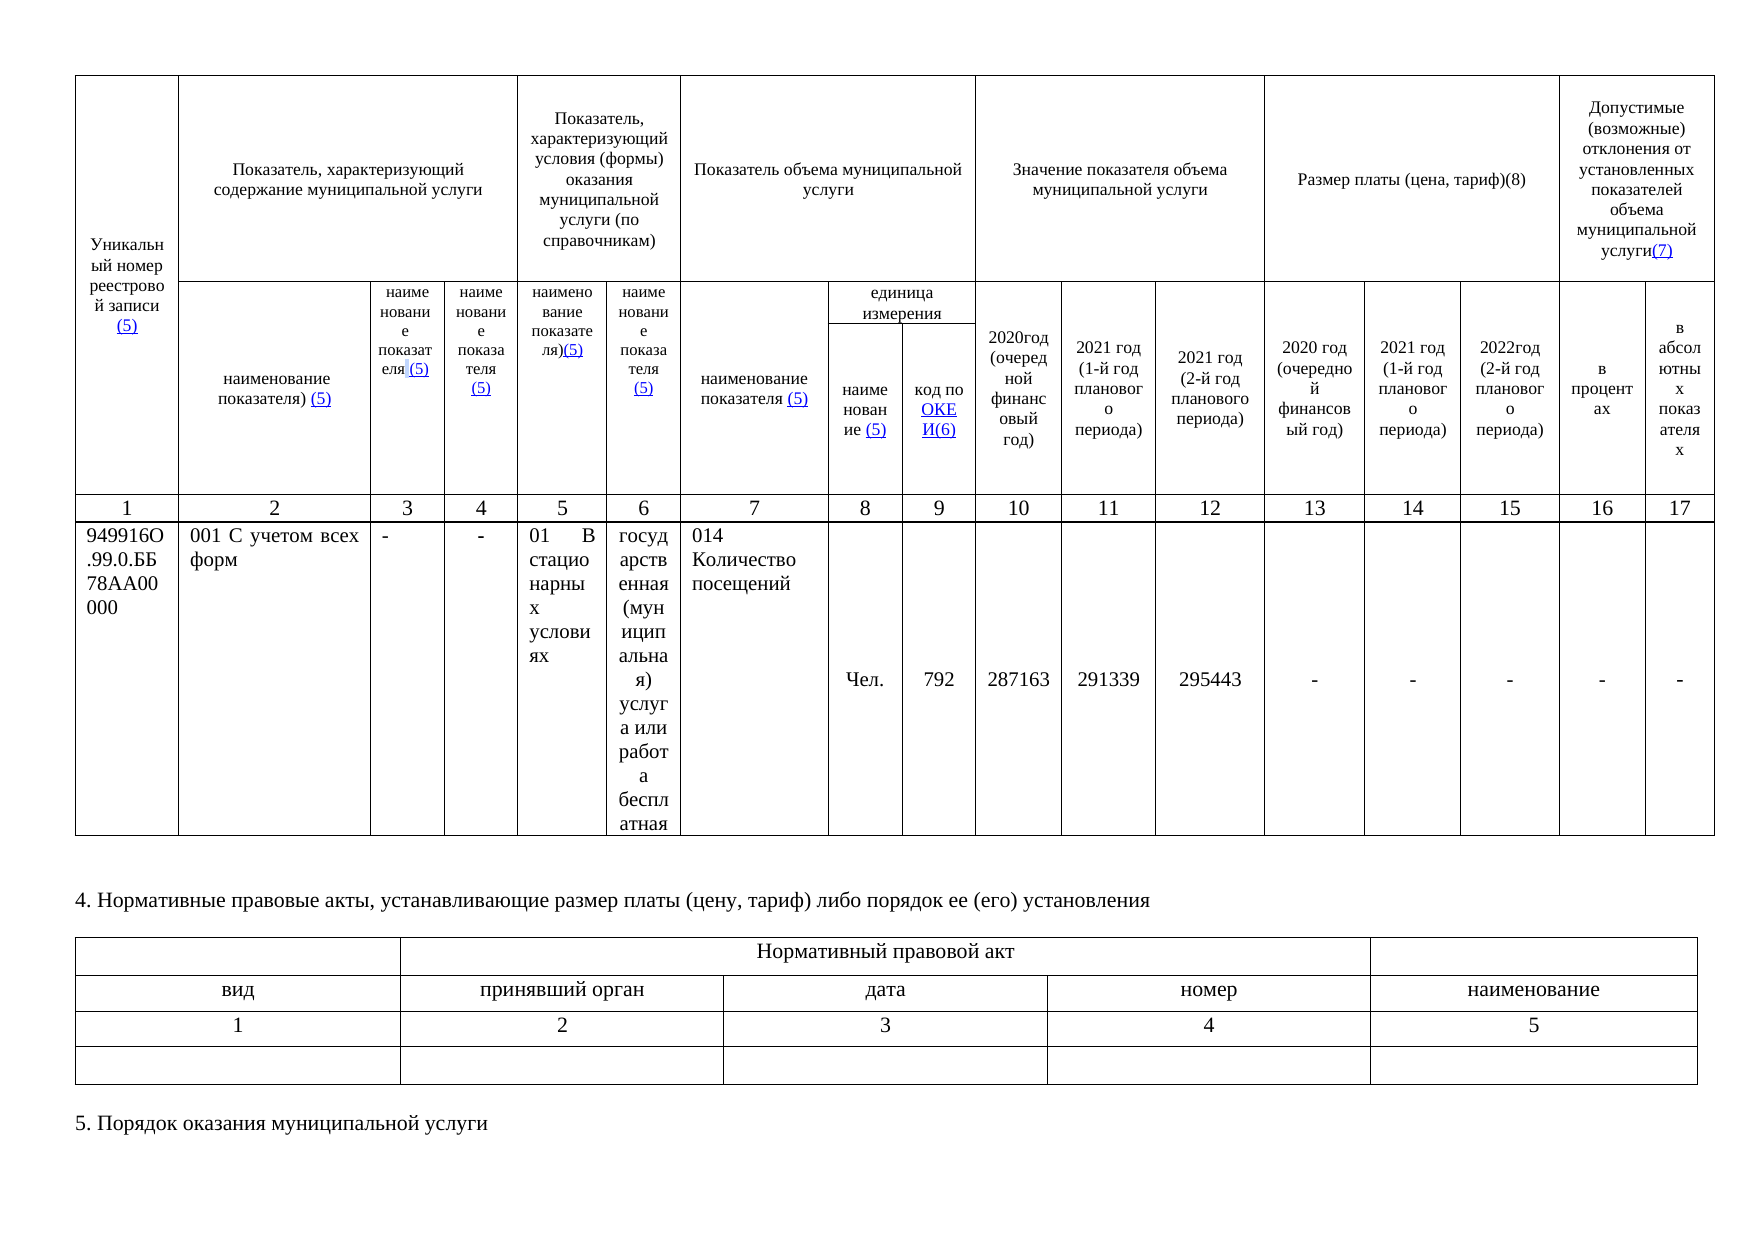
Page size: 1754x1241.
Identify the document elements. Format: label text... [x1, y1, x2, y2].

table_cell 2021 год (1-й год планового периода) [1365, 282, 1460, 494]
table_cell в абсолютных показателях [1646, 282, 1714, 494]
table_cell - [445, 523, 517, 835]
table_cell [724, 1047, 1047, 1084]
table_cell наименование показателя (5) [371, 282, 444, 494]
table_header Размер платы (цена, тариф)(8) [1265, 76, 1559, 281]
table_cell вид [76, 976, 400, 1011]
table_cell 16 [1560, 495, 1645, 521]
table_header Значение показателя объема муниципальной услуги [976, 76, 1264, 281]
table_header [1371, 938, 1697, 975]
table_cell [76, 1047, 400, 1084]
table_cell государственная (муниципальная) услуга или работа бесплатная [607, 523, 680, 835]
table_cell 949916О.99.0.ББ78АА00000 [76, 523, 178, 835]
table_cell 2 [179, 495, 370, 521]
table_cell 287163 [976, 523, 1061, 835]
table_cell 4 [445, 495, 517, 521]
table_cell 2021 год (2-й год планового периода) [1156, 282, 1264, 494]
table_cell 5 [518, 495, 606, 521]
table_cell 001 С учетом всех форм [179, 523, 370, 835]
table_cell 1 [76, 495, 178, 521]
table_cell 8 [829, 495, 902, 521]
table_header Показатель, характеризующий условия (формы) оказания муниципальной услуги (по справочникам) [518, 76, 680, 281]
table_header Нормативный правовой акт [401, 938, 1370, 975]
table_cell дата [724, 976, 1047, 1011]
table_cell 13 [1265, 495, 1364, 521]
table_cell наименование показателя)(5) [518, 282, 606, 494]
table_cell 295443 [1156, 523, 1264, 835]
table_header Допустимые (возможные) отклонения от установленных показателей объема муниципальной услуги(7) [1560, 76, 1714, 281]
table_cell 2022год (2-й год планового периода) [1461, 282, 1559, 494]
table_cell 14 [1365, 495, 1460, 521]
table_cell наименование показателя) (5) [179, 282, 370, 494]
table_cell Чел. [829, 523, 902, 835]
table_cell принявший орган [401, 976, 723, 1011]
table_cell наименование показателя (5) [607, 282, 680, 494]
table_cell наименование показателя (5) [445, 282, 517, 494]
table_cell 792 [903, 523, 975, 835]
table_cell 3 [724, 1012, 1047, 1046]
table_header [76, 938, 400, 975]
table_cell 9 [903, 495, 975, 521]
table_header Показатель объема муниципальной услуги [681, 76, 975, 281]
table_cell - [1365, 523, 1460, 835]
table_cell 6 [607, 495, 680, 521]
table_cell единица измерения [829, 282, 975, 323]
table_cell 01 В стационарных условиях [518, 523, 606, 835]
table_cell 4 [1048, 1012, 1370, 1046]
table_cell 3 [371, 495, 444, 521]
table_cell - [371, 523, 444, 835]
table_cell наименование (5) [829, 324, 902, 494]
table_header Уникальный номер реестровой записи (5) [76, 76, 178, 494]
table_cell 2020 год (очередной финансовый год) [1265, 282, 1364, 494]
table_cell 2021 год (1-й год планового периода) [1062, 282, 1155, 494]
table_cell 5 [1371, 1012, 1697, 1046]
table_cell 291339 [1062, 523, 1155, 835]
table_cell 17 [1646, 495, 1714, 521]
table_cell 2 [401, 1012, 723, 1046]
table_cell наименование показателя (5) [681, 282, 828, 494]
table_cell [1048, 1047, 1370, 1084]
table_cell 1 [76, 1012, 400, 1046]
table_cell код по ОКЕИ(6) [903, 324, 975, 494]
table_cell - [1265, 523, 1364, 835]
table_cell [1371, 1047, 1697, 1084]
table_cell в процентах [1560, 282, 1645, 494]
table_cell [401, 1047, 723, 1084]
table_cell номер [1048, 976, 1370, 1011]
table_cell 7 [681, 495, 828, 521]
text 4. Нормативные правовые акты, устанавливающие размер платы (цену, тариф) либо порядок ее (его) установления [75, 887, 1679, 912]
table_cell 014 Количество посещений [681, 523, 828, 835]
table_cell наименование [1371, 976, 1697, 1011]
table_cell - [1646, 523, 1714, 835]
text 5. Порядок оказания муниципальной услуги [75, 1110, 1679, 1136]
table_cell - [1560, 523, 1645, 835]
table_cell 12 [1156, 495, 1264, 521]
table_cell 15 [1461, 495, 1559, 521]
table_cell 2020год (очередной финансовый год) [976, 282, 1061, 494]
table_cell 10 [976, 495, 1061, 521]
table_header Показатель, характеризующий содержание муниципальной услуги [179, 76, 517, 281]
table_cell - [1461, 523, 1559, 835]
table_cell 11 [1062, 495, 1155, 521]
